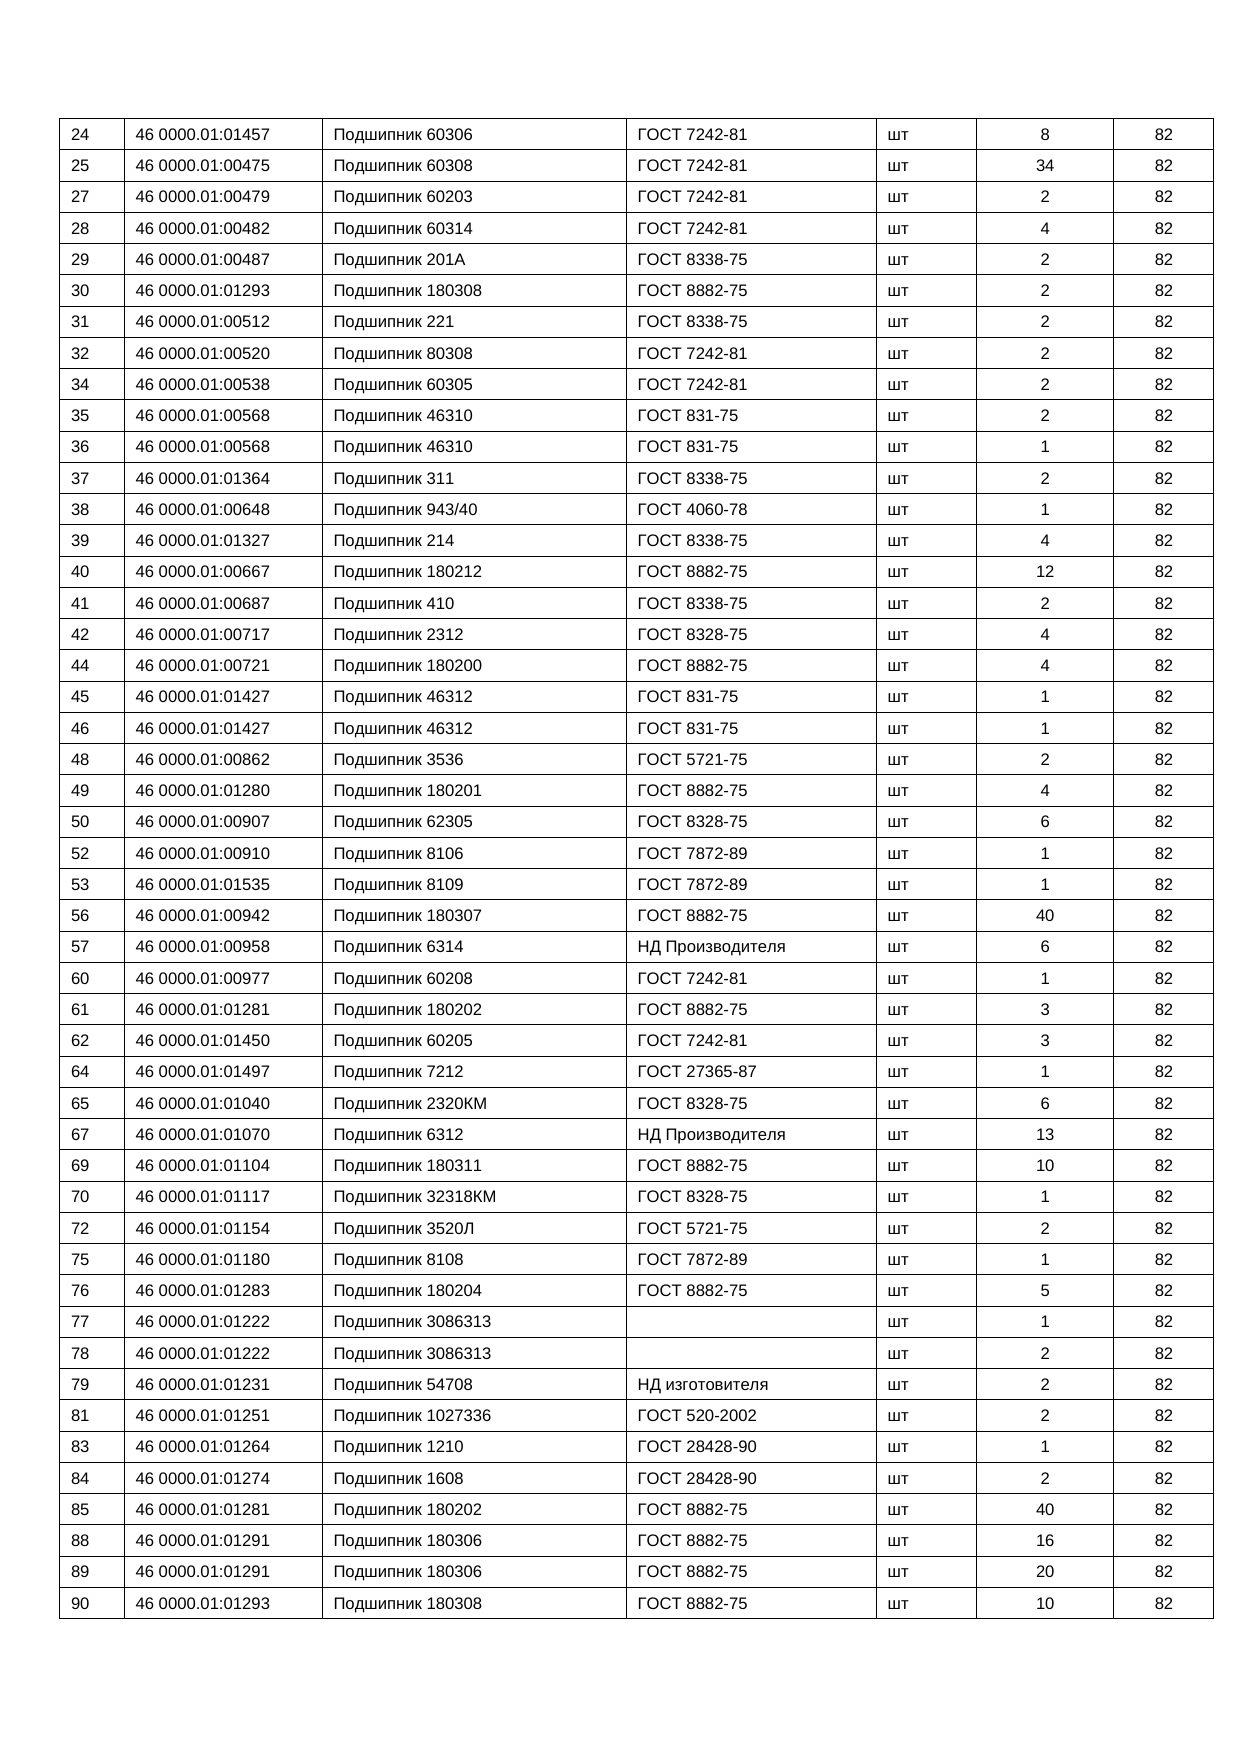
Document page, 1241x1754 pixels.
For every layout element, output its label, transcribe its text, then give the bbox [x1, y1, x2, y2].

table_cell 90 [60, 1588, 124, 1618]
table_cell шт [877, 682, 976, 712]
table_cell шт [877, 244, 976, 274]
table_cell Подшипник 180307 [323, 900, 626, 931]
table_cell Подшипник 3086313 [323, 1338, 626, 1368]
table_cell 82 [1114, 307, 1213, 337]
table_cell 46 0000.01:01222 [125, 1338, 322, 1368]
table_cell 82 [1114, 182, 1213, 212]
table_cell 65 [60, 1088, 124, 1118]
table_cell ГОСТ 7242-81 [627, 1025, 876, 1056]
table_cell 82 [1114, 619, 1213, 649]
table_cell 83 [60, 1432, 124, 1462]
table_cell 12 [977, 557, 1113, 587]
table_cell шт [877, 1150, 976, 1181]
table_cell шт [877, 1119, 976, 1149]
table_cell Подшипник 2320КМ [323, 1088, 626, 1118]
table_cell 2 [977, 1338, 1113, 1368]
table_cell 16 [977, 1525, 1113, 1556]
table_cell 52 [60, 838, 124, 868]
table_cell 82 [1114, 1557, 1213, 1587]
table_cell 46 0000.01:01281 [125, 994, 322, 1024]
table_cell 46 [60, 713, 124, 743]
table_cell шт [877, 182, 976, 212]
table_cell ГОСТ 8328-75 [627, 619, 876, 649]
table_cell 20 [977, 1557, 1113, 1587]
table_cell 46 0000.01:01231 [125, 1369, 322, 1399]
table_cell Подшипник 2312 [323, 619, 626, 649]
table_cell Подшипник 180308 [323, 1588, 626, 1618]
table_cell шт [877, 775, 976, 806]
table_cell 4 [977, 213, 1113, 243]
table_cell 40 [977, 1494, 1113, 1524]
table_cell Подшипник 214 [323, 525, 626, 556]
table_cell шт [877, 1463, 976, 1493]
table_cell Подшипник 311 [323, 463, 626, 493]
table_cell 46 0000.01:00958 [125, 932, 322, 962]
table_cell 2 [977, 1400, 1113, 1431]
table_cell ГОСТ 7872-89 [627, 869, 876, 899]
table_cell 46 0000.01:00520 [125, 338, 322, 368]
table_cell Подшипник 32318КМ [323, 1182, 626, 1212]
table_cell 1 [977, 682, 1113, 712]
table_cell Подшипник 60208 [323, 963, 626, 993]
table_cell шт [877, 119, 976, 149]
table_cell Подшипник 410 [323, 588, 626, 618]
table_cell 2 [977, 1369, 1113, 1399]
table_cell 46 0000.01:00479 [125, 182, 322, 212]
table_cell шт [877, 1432, 976, 1462]
table_cell 46 0000.01:01427 [125, 682, 322, 712]
table_cell 1 [977, 1432, 1113, 1462]
table_cell [627, 1338, 876, 1368]
table_cell Подшипник 180212 [323, 557, 626, 587]
table_cell 61 [60, 994, 124, 1024]
table_cell 88 [60, 1525, 124, 1556]
table_cell 46 0000.01:01427 [125, 713, 322, 743]
table_cell НД изготовителя [627, 1369, 876, 1399]
table_cell 34 [60, 369, 124, 399]
table_cell 3 [977, 994, 1113, 1024]
table_cell 82 [1114, 1494, 1213, 1524]
table_cell шт [877, 838, 976, 868]
table_cell шт [877, 400, 976, 431]
table_cell ГОСТ 8882-75 [627, 1494, 876, 1524]
table_cell шт [877, 1307, 976, 1337]
table_cell шт [877, 338, 976, 368]
table_cell 82 [1114, 525, 1213, 556]
table_cell ГОСТ 7242-81 [627, 213, 876, 243]
table_cell 82 [1114, 588, 1213, 618]
table_cell 46 0000.01:01327 [125, 525, 322, 556]
table_cell 77 [60, 1307, 124, 1337]
table_cell ГОСТ 831-75 [627, 682, 876, 712]
table_cell Подшипник 3536 [323, 744, 626, 774]
table_cell 46 0000.01:00687 [125, 588, 322, 618]
table_cell 82 [1114, 744, 1213, 774]
table_cell 46 0000.01:01251 [125, 1400, 322, 1431]
table_cell 1 [977, 1244, 1113, 1274]
table_cell шт [877, 744, 976, 774]
table_cell Подшипник 46312 [323, 682, 626, 712]
table_cell 6 [977, 932, 1113, 962]
table_cell шт [877, 619, 976, 649]
table_cell 82 [1114, 994, 1213, 1024]
table_cell 46 0000.01:01293 [125, 275, 322, 306]
table_cell ГОСТ 8882-75 [627, 994, 876, 1024]
table_cell Подшипник 221 [323, 307, 626, 337]
table_cell Подшипник 1027336 [323, 1400, 626, 1431]
table_cell ГОСТ 831-75 [627, 432, 876, 462]
table_cell шт [877, 1369, 976, 1399]
table_cell 82 [1114, 1588, 1213, 1618]
table_cell 64 [60, 1057, 124, 1087]
table_cell 46 0000.01:01040 [125, 1088, 322, 1118]
table_cell шт [877, 588, 976, 618]
table_cell шт [877, 650, 976, 681]
table_cell 82 [1114, 119, 1213, 149]
table_cell 10 [977, 1150, 1113, 1181]
table_cell шт [877, 869, 976, 899]
table_cell Подшипник 46310 [323, 400, 626, 431]
table_cell 82 [1114, 1369, 1213, 1399]
table_cell 2 [977, 588, 1113, 618]
table_cell 50 [60, 807, 124, 837]
table_cell 62 [60, 1025, 124, 1056]
table_cell шт [877, 150, 976, 181]
table_cell Подшипник 6314 [323, 932, 626, 962]
table_cell 69 [60, 1150, 124, 1181]
table_cell 37 [60, 463, 124, 493]
table_cell 82 [1114, 1525, 1213, 1556]
table_cell 2 [977, 307, 1113, 337]
table_cell 75 [60, 1244, 124, 1274]
table_cell 46 0000.01:00977 [125, 963, 322, 993]
table_cell ГОСТ 7242-81 [627, 963, 876, 993]
table_cell 82 [1114, 1244, 1213, 1274]
table_cell 2 [977, 744, 1113, 774]
table_cell Подшипник 3520Л [323, 1213, 626, 1243]
table_cell 46 0000.01:00475 [125, 150, 322, 181]
table_cell шт [877, 307, 976, 337]
table_cell 1 [977, 963, 1113, 993]
table_cell 46 0000.01:00862 [125, 744, 322, 774]
table_cell 82 [1114, 494, 1213, 524]
table_cell ГОСТ 5721-75 [627, 1213, 876, 1243]
table_cell 46 0000.01:00910 [125, 838, 322, 868]
table_cell 46 0000.01:00667 [125, 557, 322, 587]
table_cell 84 [60, 1463, 124, 1493]
table_cell ГОСТ 8882-75 [627, 1150, 876, 1181]
table_cell 82 [1114, 369, 1213, 399]
table_cell 46 0000.01:01450 [125, 1025, 322, 1056]
table_cell ГОСТ 7872-89 [627, 1244, 876, 1274]
table_cell 6 [977, 807, 1113, 837]
table_cell 81 [60, 1400, 124, 1431]
table_cell 2 [977, 1213, 1113, 1243]
table_cell 24 [60, 119, 124, 149]
table_cell шт [877, 932, 976, 962]
table_cell ГОСТ 7242-81 [627, 119, 876, 149]
table_cell ГОСТ 8882-75 [627, 275, 876, 306]
table_cell 6 [977, 1088, 1113, 1118]
table_cell Подшипник 180201 [323, 775, 626, 806]
table_cell шт [877, 1182, 976, 1212]
table_cell 3 [977, 1025, 1113, 1056]
table_cell Подшипник 46312 [323, 713, 626, 743]
table_cell 46 0000.01:01281 [125, 1494, 322, 1524]
table_cell 4 [977, 650, 1113, 681]
table_cell Подшипник 60306 [323, 119, 626, 149]
table_cell 1 [977, 432, 1113, 462]
table_cell 57 [60, 932, 124, 962]
table_cell ГОСТ 8328-75 [627, 1088, 876, 1118]
table_cell Подшипник 80308 [323, 338, 626, 368]
table_cell ГОСТ 8338-75 [627, 244, 876, 274]
table_cell 46 0000.01:01180 [125, 1244, 322, 1274]
table_cell шт [877, 963, 976, 993]
table_cell шт [877, 525, 976, 556]
table_cell ГОСТ 8882-75 [627, 775, 876, 806]
table_cell ГОСТ 831-75 [627, 713, 876, 743]
table_cell 2 [977, 369, 1113, 399]
table_cell 31 [60, 307, 124, 337]
table_cell 46 0000.01:00907 [125, 807, 322, 837]
table_cell НД Производителя [627, 1119, 876, 1149]
table_cell 82 [1114, 432, 1213, 462]
table_cell 82 [1114, 1213, 1213, 1243]
table_cell 2 [977, 244, 1113, 274]
table_cell Подшипник 3086313 [323, 1307, 626, 1337]
table_cell 13 [977, 1119, 1113, 1149]
table_cell 46 0000.01:01283 [125, 1275, 322, 1306]
table_cell 8 [977, 119, 1113, 149]
table_cell 46 0000.01:00721 [125, 650, 322, 681]
table_cell 82 [1114, 1432, 1213, 1462]
table_cell 76 [60, 1275, 124, 1306]
table_cell 82 [1114, 213, 1213, 243]
table_cell Подшипник 60205 [323, 1025, 626, 1056]
table_cell Подшипник 180204 [323, 1275, 626, 1306]
table_cell 82 [1114, 963, 1213, 993]
table_cell 2 [977, 182, 1113, 212]
table_cell 46 0000.01:01104 [125, 1150, 322, 1181]
table_cell 40 [977, 900, 1113, 931]
table_cell шт [877, 1088, 976, 1118]
table_cell шт [877, 1338, 976, 1368]
table_cell 82 [1114, 682, 1213, 712]
table_cell ГОСТ 8882-75 [627, 557, 876, 587]
table_cell 46 0000.01:01291 [125, 1557, 322, 1587]
table_cell 67 [60, 1119, 124, 1149]
table_cell 32 [60, 338, 124, 368]
table_cell ГОСТ 8882-75 [627, 1557, 876, 1587]
table_cell 82 [1114, 932, 1213, 962]
table_cell Подшипник 60314 [323, 213, 626, 243]
table_cell 82 [1114, 650, 1213, 681]
table_cell Подшипник 6312 [323, 1119, 626, 1149]
table_cell шт [877, 275, 976, 306]
table_cell 46 0000.01:00717 [125, 619, 322, 649]
table_cell 25 [60, 150, 124, 181]
table_cell 82 [1114, 1025, 1213, 1056]
table_cell 56 [60, 900, 124, 931]
table_cell 70 [60, 1182, 124, 1212]
table_cell 46 0000.01:01457 [125, 119, 322, 149]
table_cell Подшипник 1608 [323, 1463, 626, 1493]
table_cell 1 [977, 869, 1113, 899]
table_cell Подшипник 180202 [323, 1494, 626, 1524]
table_cell 49 [60, 775, 124, 806]
table_cell 46 0000.01:01117 [125, 1182, 322, 1212]
table_cell 35 [60, 400, 124, 431]
table_cell ГОСТ 28428-90 [627, 1432, 876, 1462]
table_cell 78 [60, 1338, 124, 1368]
table_cell 1 [977, 494, 1113, 524]
table_cell 46 0000.01:01154 [125, 1213, 322, 1243]
table_cell ГОСТ 7242-81 [627, 150, 876, 181]
table_cell 72 [60, 1213, 124, 1243]
table_cell ГОСТ 27365-87 [627, 1057, 876, 1087]
table_cell 48 [60, 744, 124, 774]
table_cell 46 0000.01:01293 [125, 1588, 322, 1618]
table_cell шт [877, 713, 976, 743]
table_cell 46 0000.01:01274 [125, 1463, 322, 1493]
table_cell 46 0000.01:01070 [125, 1119, 322, 1149]
table_cell шт [877, 432, 976, 462]
table_cell 46 0000.01:01291 [125, 1525, 322, 1556]
table_cell 29 [60, 244, 124, 274]
table_cell Подшипник 60305 [323, 369, 626, 399]
table_cell ГОСТ 7872-89 [627, 838, 876, 868]
table_cell 5 [977, 1275, 1113, 1306]
table_cell НД Производителя [627, 932, 876, 962]
table_cell Подшипник 8109 [323, 869, 626, 899]
table_cell Подшипник 54708 [323, 1369, 626, 1399]
table_cell 82 [1114, 400, 1213, 431]
table_cell 60 [60, 963, 124, 993]
table_cell шт [877, 557, 976, 587]
table_cell 82 [1114, 275, 1213, 306]
table_cell 46 0000.01:01535 [125, 869, 322, 899]
table_cell 82 [1114, 1150, 1213, 1181]
table_cell 82 [1114, 1307, 1213, 1337]
table_cell 82 [1114, 1182, 1213, 1212]
table_cell шт [877, 1557, 976, 1587]
table_cell 40 [60, 557, 124, 587]
table_cell шт [877, 900, 976, 931]
table_cell ГОСТ 8882-75 [627, 1275, 876, 1306]
table_cell шт [877, 1057, 976, 1087]
table_cell шт [877, 994, 976, 1024]
table_cell 2 [977, 400, 1113, 431]
table_cell 82 [1114, 1400, 1213, 1431]
table_cell 44 [60, 650, 124, 681]
table_cell Подшипник 1210 [323, 1432, 626, 1462]
table_cell 4 [977, 619, 1113, 649]
table_cell Подшипник 180311 [323, 1150, 626, 1181]
table_cell 1 [977, 713, 1113, 743]
table_cell 34 [977, 150, 1113, 181]
table_cell 36 [60, 432, 124, 462]
table_cell 46 0000.01:01497 [125, 1057, 322, 1087]
table_cell ГОСТ 520-2002 [627, 1400, 876, 1431]
table_cell 82 [1114, 557, 1213, 587]
table_cell ГОСТ 8338-75 [627, 588, 876, 618]
table_cell 42 [60, 619, 124, 649]
table_cell ГОСТ 8328-75 [627, 1182, 876, 1212]
table_cell Подшипник 201А [323, 244, 626, 274]
table_cell 82 [1114, 1119, 1213, 1149]
table_cell 46 0000.01:00538 [125, 369, 322, 399]
table_cell Подшипник 180200 [323, 650, 626, 681]
table_cell 30 [60, 275, 124, 306]
table_cell шт [877, 494, 976, 524]
table_cell 82 [1114, 1338, 1213, 1368]
table_cell 2 [977, 338, 1113, 368]
table_cell 82 [1114, 244, 1213, 274]
table_cell ГОСТ 7242-81 [627, 338, 876, 368]
table_cell 46 0000.01:00487 [125, 244, 322, 274]
table_cell Подшипник 8108 [323, 1244, 626, 1274]
table_cell 46 0000.01:01264 [125, 1432, 322, 1462]
table_cell 82 [1114, 150, 1213, 181]
table_cell Подшипник 943/40 [323, 494, 626, 524]
table_cell шт [877, 1213, 976, 1243]
table_cell 82 [1114, 775, 1213, 806]
table_cell 10 [977, 1588, 1113, 1618]
table_cell 82 [1114, 713, 1213, 743]
table_cell шт [877, 807, 976, 837]
table_cell 1 [977, 1182, 1113, 1212]
table_cell 82 [1114, 338, 1213, 368]
table_cell шт [877, 1588, 976, 1618]
table_cell 2 [977, 1463, 1113, 1493]
table_cell 89 [60, 1557, 124, 1587]
table_cell 46 0000.01:00648 [125, 494, 322, 524]
table_cell 46 0000.01:00568 [125, 400, 322, 431]
table_cell 1 [977, 838, 1113, 868]
table_cell 46 0000.01:00942 [125, 900, 322, 931]
table_cell шт [877, 213, 976, 243]
table_cell шт [877, 1275, 976, 1306]
table_cell ГОСТ 831-75 [627, 400, 876, 431]
table_cell шт [877, 1400, 976, 1431]
table_cell ГОСТ 8882-75 [627, 1588, 876, 1618]
table_cell 46 0000.01:01364 [125, 463, 322, 493]
table_cell Подшипник 180308 [323, 275, 626, 306]
table_cell 2 [977, 275, 1113, 306]
table_cell 45 [60, 682, 124, 712]
table_cell ГОСТ 8328-75 [627, 807, 876, 837]
table_cell ГОСТ 8338-75 [627, 307, 876, 337]
table_cell 46 0000.01:01280 [125, 775, 322, 806]
table_cell шт [877, 1525, 976, 1556]
table_cell 82 [1114, 869, 1213, 899]
table_cell ГОСТ 8338-75 [627, 463, 876, 493]
table_cell 41 [60, 588, 124, 618]
table_cell 79 [60, 1369, 124, 1399]
table_cell 82 [1114, 1463, 1213, 1493]
table_cell 82 [1114, 807, 1213, 837]
table_cell ГОСТ 8338-75 [627, 525, 876, 556]
table_cell Подшипник 60308 [323, 150, 626, 181]
table_cell Подшипник 8106 [323, 838, 626, 868]
table_cell 39 [60, 525, 124, 556]
table_cell 82 [1114, 1057, 1213, 1087]
table_cell Подшипник 180202 [323, 994, 626, 1024]
table_cell 27 [60, 182, 124, 212]
table_cell 2 [977, 463, 1113, 493]
table_cell ГОСТ 8882-75 [627, 650, 876, 681]
table_cell 82 [1114, 900, 1213, 931]
table_cell ГОСТ 28428-90 [627, 1463, 876, 1493]
table_cell 82 [1114, 463, 1213, 493]
table_cell ГОСТ 8882-75 [627, 1525, 876, 1556]
table_cell ГОСТ 7242-81 [627, 369, 876, 399]
table_cell Подшипник 62305 [323, 807, 626, 837]
table_cell ГОСТ 7242-81 [627, 182, 876, 212]
table_cell 38 [60, 494, 124, 524]
table_cell 1 [977, 1307, 1113, 1337]
table_cell 1 [977, 1057, 1113, 1087]
table_cell 82 [1114, 1275, 1213, 1306]
table_cell 82 [1114, 1088, 1213, 1118]
table_cell Подшипник 180306 [323, 1525, 626, 1556]
table_cell 46 0000.01:00482 [125, 213, 322, 243]
table_cell 46 0000.01:01222 [125, 1307, 322, 1337]
table_cell [627, 1307, 876, 1337]
table_cell 46 0000.01:00568 [125, 432, 322, 462]
table_cell 28 [60, 213, 124, 243]
table_cell Подшипник 180306 [323, 1557, 626, 1587]
table_cell 4 [977, 775, 1113, 806]
table_cell шт [877, 1244, 976, 1274]
table_cell шт [877, 1025, 976, 1056]
table_cell Подшипник 7212 [323, 1057, 626, 1087]
table_cell Подшипник 60203 [323, 182, 626, 212]
table_cell ГОСТ 4060-78 [627, 494, 876, 524]
table_cell Подшипник 46310 [323, 432, 626, 462]
table_cell шт [877, 1494, 976, 1524]
table_cell ГОСТ 8882-75 [627, 900, 876, 931]
table_cell 85 [60, 1494, 124, 1524]
table_cell 82 [1114, 838, 1213, 868]
table_cell шт [877, 463, 976, 493]
table_cell ГОСТ 5721-75 [627, 744, 876, 774]
table_cell 46 0000.01:00512 [125, 307, 322, 337]
table_cell 53 [60, 869, 124, 899]
table_cell 4 [977, 525, 1113, 556]
table_cell шт [877, 369, 976, 399]
